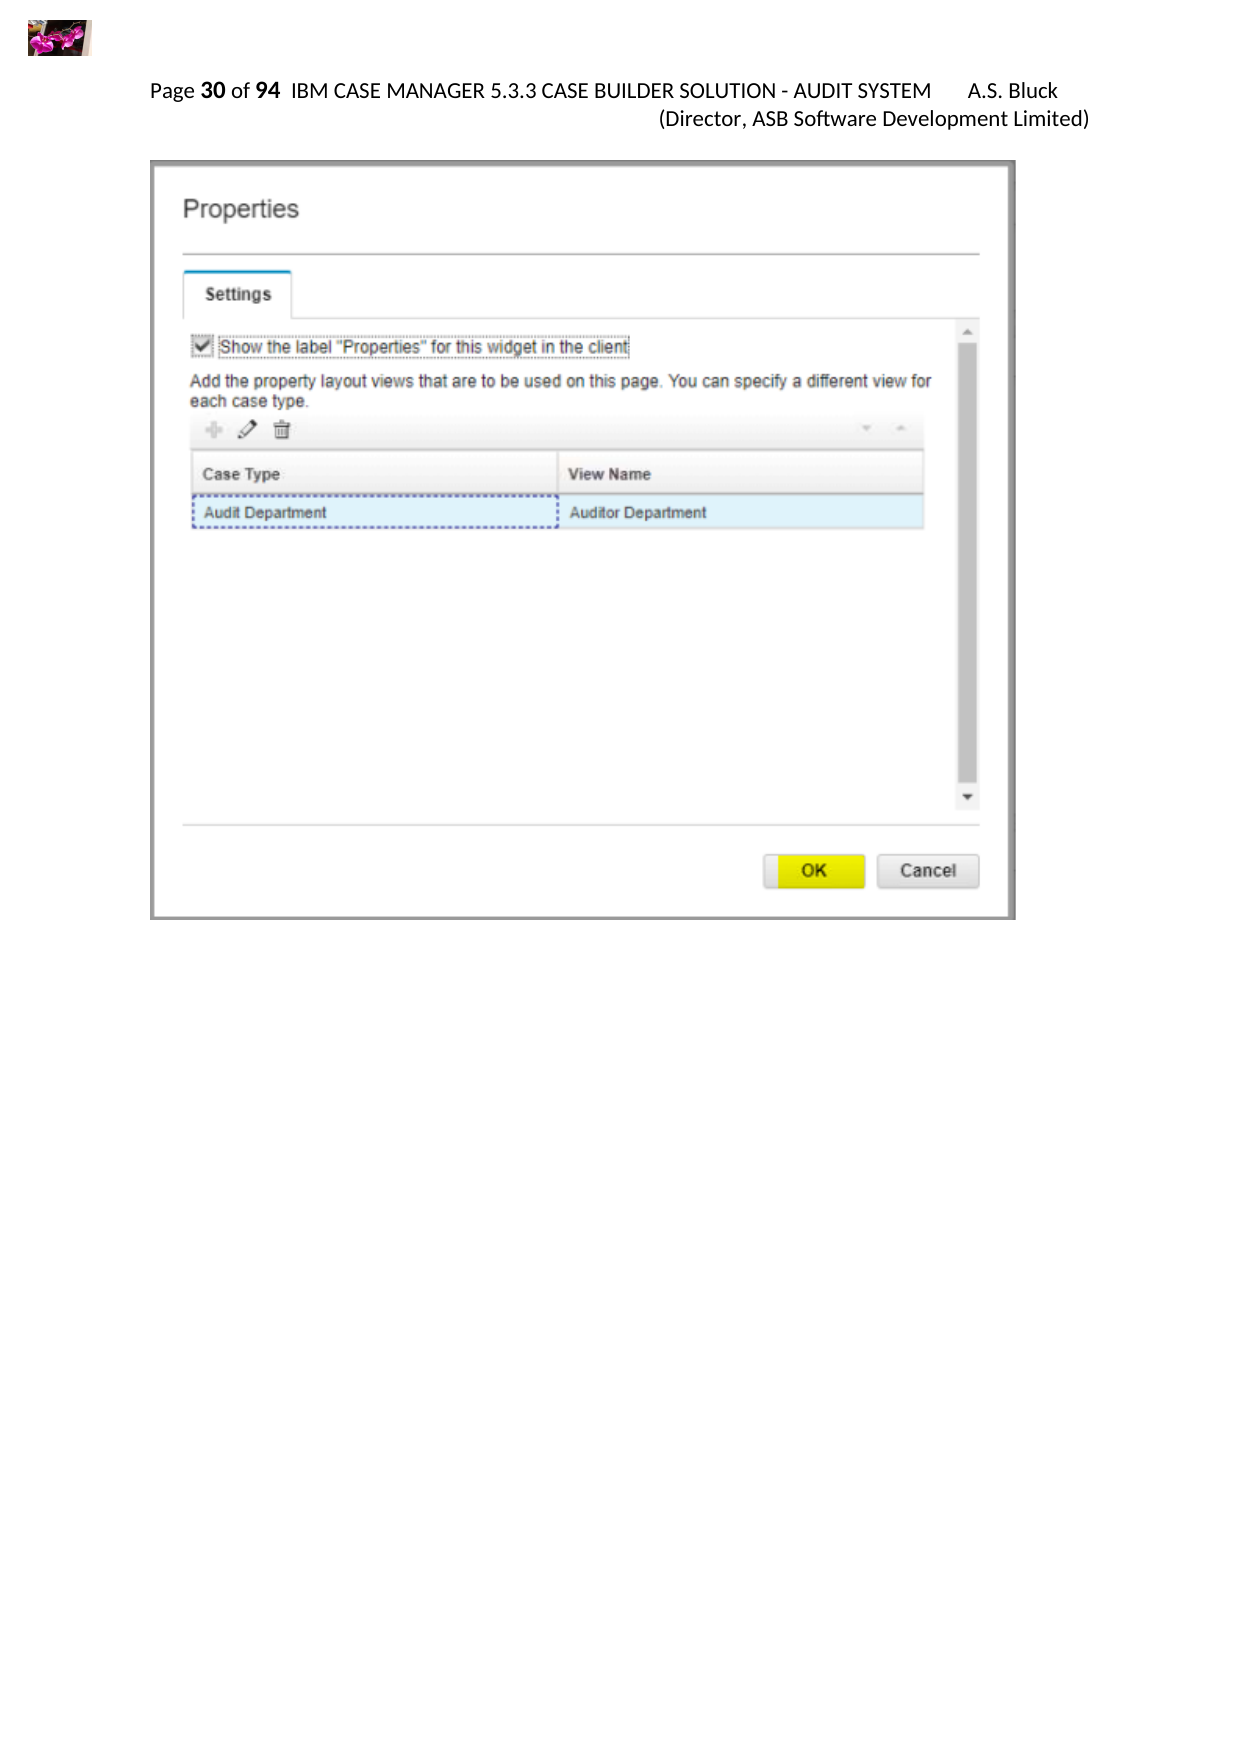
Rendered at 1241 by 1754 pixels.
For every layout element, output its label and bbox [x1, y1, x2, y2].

picture [150, 160, 1016, 920]
picture [28, 20, 92, 56]
